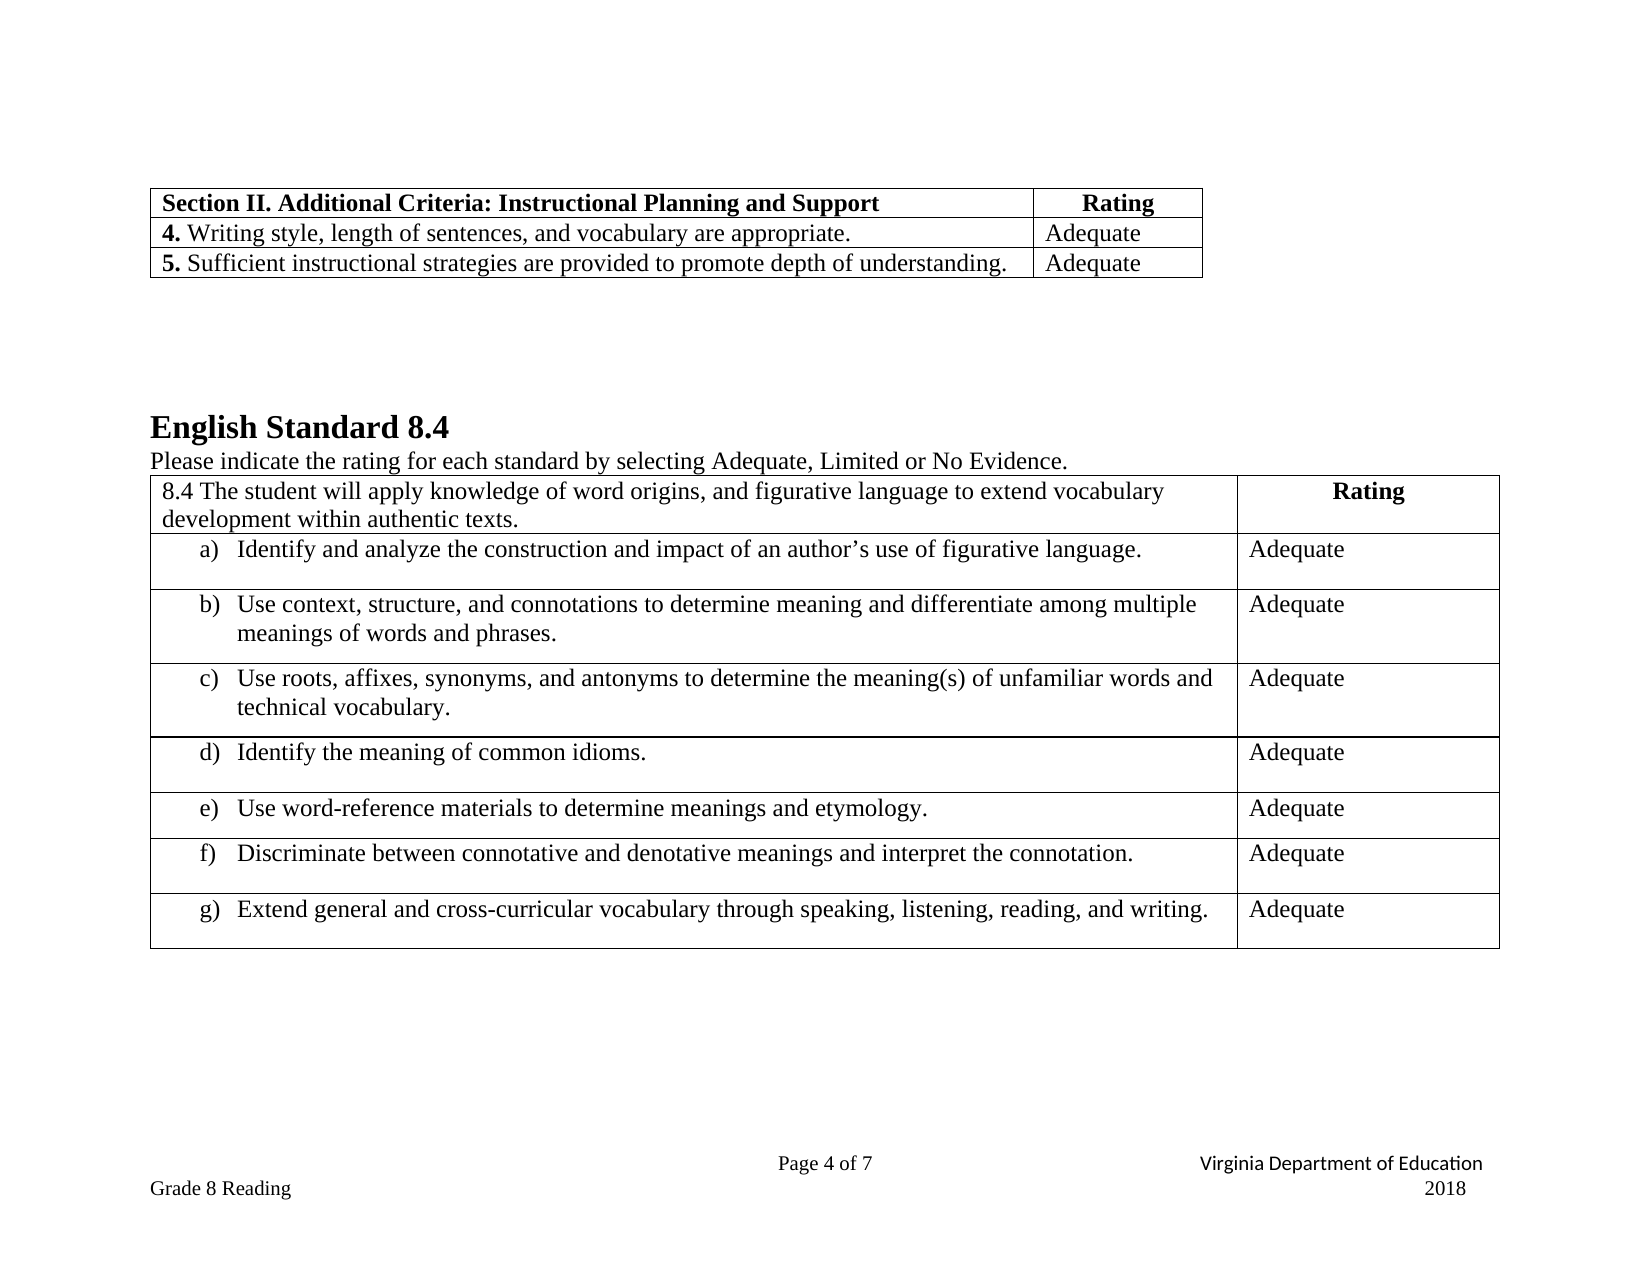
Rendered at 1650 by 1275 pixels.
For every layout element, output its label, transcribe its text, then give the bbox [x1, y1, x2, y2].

table_cell Adequate [1238, 894, 1499, 948]
table_cell Adequate [1238, 590, 1499, 662]
table_cell g) Extend general and cross-curricular vocabulary through speaking, listening, reading, and writing. [151, 894, 1237, 948]
table_cell b) Use context, structure, and connotations to determine meaning and differentiate among multiple meanings of words and phrases. [151, 590, 1237, 662]
subtitle English Standard 8.4 [150, 408, 1500, 446]
table_cell Adequate [1238, 793, 1499, 837]
table_cell Adequate [1238, 664, 1499, 736]
table_cell e) Use word-reference materials to determine meanings and etymology. [151, 793, 1237, 837]
table_cell a) Identify and analyze the construction and impact of an author’s use of figurative language. [151, 534, 1237, 588]
subtitle Please indicate the rating for each standard by selecting Adequate, Limited or No Evidence. [150, 446, 1500, 475]
table_cell c) Use roots, affixes, synonyms, and antonyms to determine the meaning(s) of unfamiliar words and technical vocabulary. [151, 664, 1237, 736]
table_cell 5. Sufficient instructional strategies are provided to promote depth of understanding. [151, 248, 1033, 277]
table_cell 4. Writing style, length of sentences, and vocabulary are appropriate. [151, 218, 1033, 247]
table_header 8.4 The student will apply knowledge of word origins, and figurative language to extend vocabulary development within authentic texts. [151, 476, 1237, 533]
table_header Section II. Additional Criteria: Instructional Planning and Support [151, 189, 1033, 217]
table_cell Adequate [1238, 738, 1499, 792]
table_header Rating [1238, 476, 1499, 533]
table_cell Adequate [1034, 248, 1202, 277]
table_cell Adequate [1238, 839, 1499, 893]
table_cell d) Identify the meaning of common idioms. [151, 738, 1237, 792]
table_cell f) Discriminate between connotative and denotative meanings and interpret the connotation. [151, 839, 1237, 893]
table_header Rating [1034, 189, 1202, 217]
table_cell Adequate [1034, 218, 1202, 247]
table_cell Adequate [1238, 534, 1499, 588]
